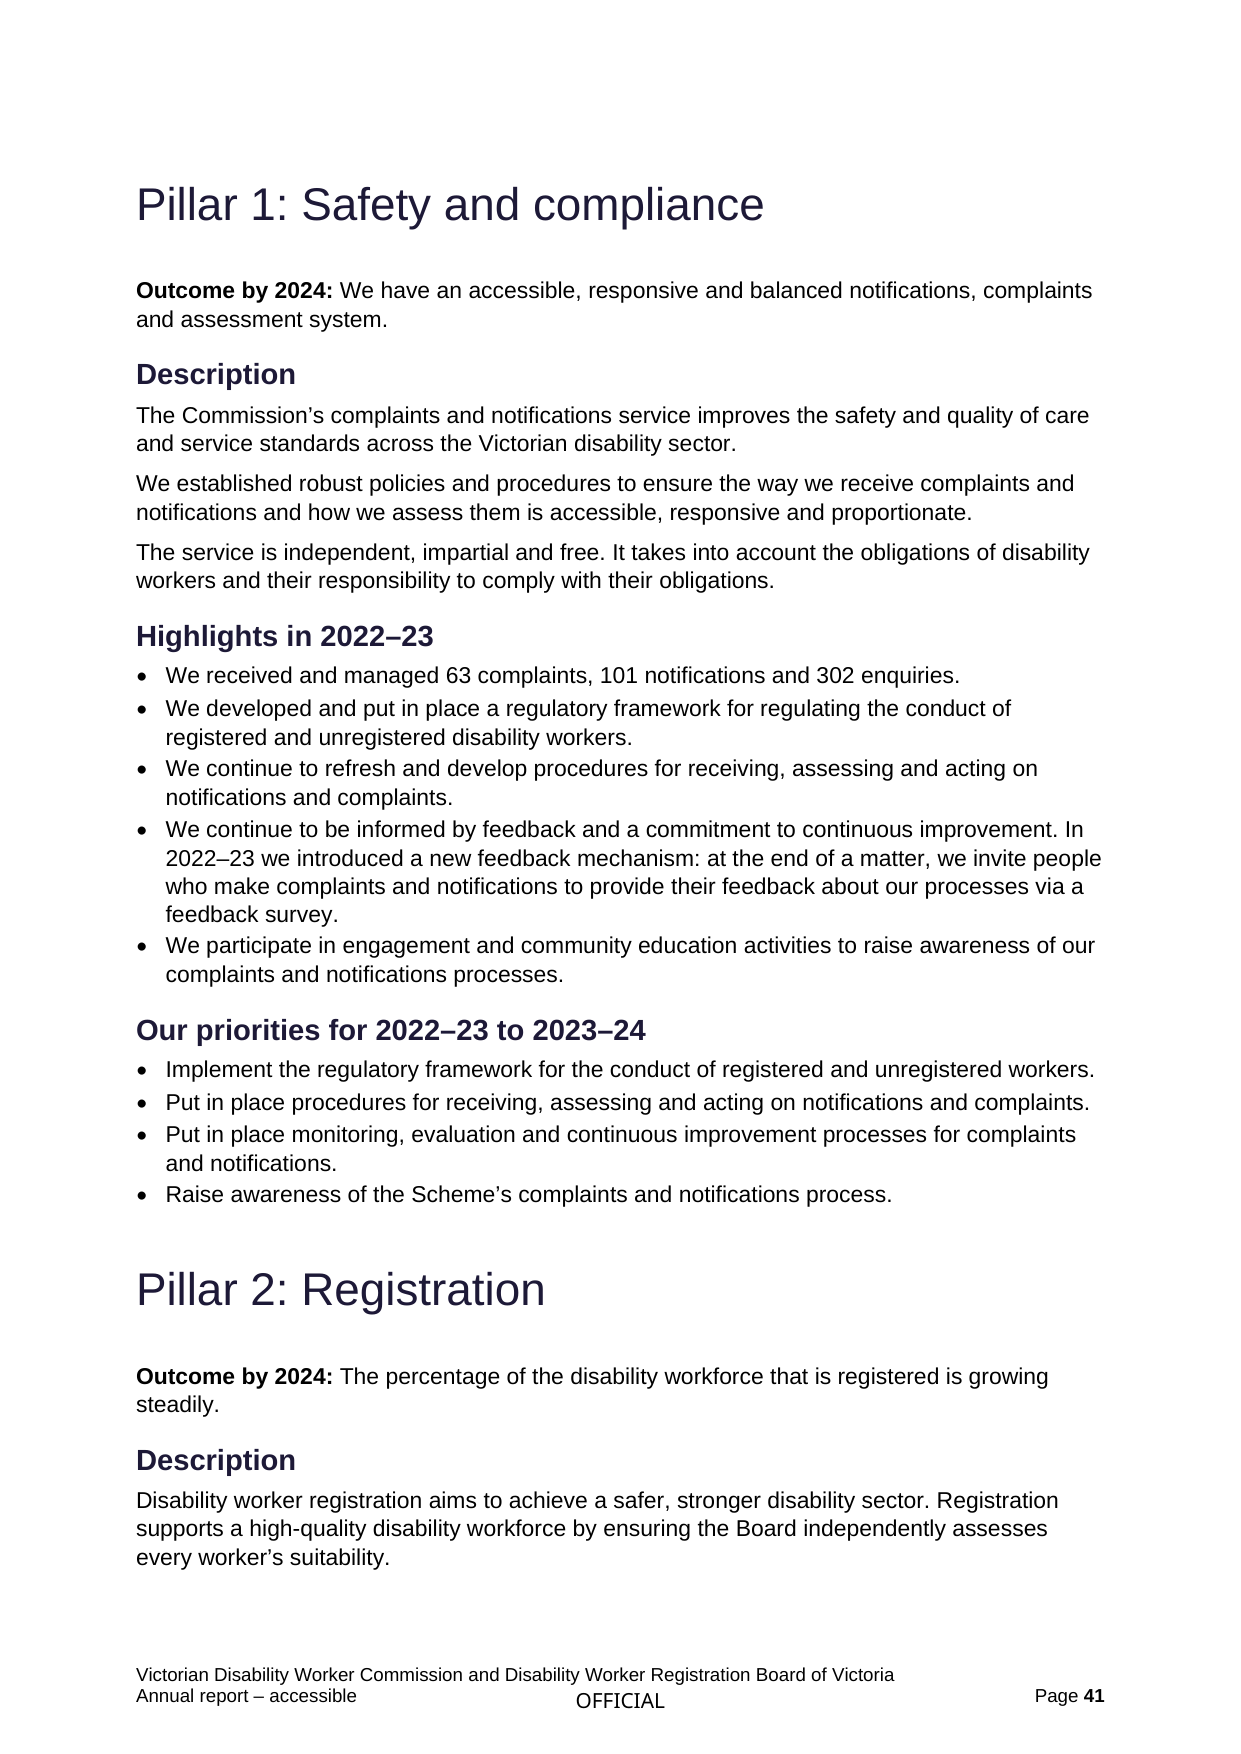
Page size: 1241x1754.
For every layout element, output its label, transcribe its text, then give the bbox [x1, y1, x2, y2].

text We continue to be informed by feedback and a commitment to continuous improvement. In 2022–23 we introduced a new feedback mechanism: at the end of a matter, we invite people who make complaints and notifications to provide their feedback about our processes via a feedback survey. [136, 815, 1104, 927]
text Implement the regulatory framework for the conduct of registered and unregistered workers. [136, 1056, 1104, 1084]
text The service is independent, impartial and free. It takes into account the obligations of disability workers and their responsibility to comply with their obligations. [136, 537, 1104, 594]
text Put in place monitoring, evaluation and continuous improvement processes for complaints and notifications. [136, 1120, 1104, 1176]
text We participate in engagement and community education activities to raise awareness of our complaints and notifications processes. [136, 931, 1104, 988]
subtitle Description [136, 357, 1104, 391]
text Put in place procedures for receiving, assessing and acting on notifications and complaints. [136, 1088, 1104, 1116]
subtitle Highlights in 2022–23 [136, 619, 1104, 652]
subtitle Pillar 2: Registration [136, 1263, 1104, 1316]
subtitle Pillar 1: Safety and compliance [136, 177, 1104, 230]
text Disability worker registration aims to achieve a safer, stronger disability sector. Registration supports a high-quality disability workforce by ensuring the Board independently assesses every worker’s suitability. [136, 1486, 1104, 1570]
text Outcome by 2024: We have an accessible, responsive and balanced notifications, complaints and assessment system. [136, 276, 1104, 332]
text The Commission’s complaints and notifications service improves the safety and quality of care and service standards across the Victorian disability sector. [136, 400, 1104, 456]
text Raise awareness of the Scheme’s complaints and notifications process. [136, 1181, 1104, 1209]
text We developed and put in place a regulatory framework for regulating the conduct of registered and unregistered disability workers. [136, 694, 1104, 750]
text We established robust policies and procedures to ensure the way we receive complaints and notifications and how we assess them is accessible, responsive and proportionate. [136, 469, 1104, 525]
subtitle Description [136, 1443, 1104, 1476]
text Outcome by 2024: The percentage of the disability workforce that is registered is growing steadily. [136, 1361, 1104, 1418]
subtitle Our priorities for 2022–23 to 2023–24 [136, 1013, 1104, 1046]
text We received and managed 63 complaints, 101 notifications and 302 enquiries. [136, 662, 1104, 690]
text We continue to refresh and develop procedures for receiving, assessing and acting on notifications and complaints. [136, 754, 1104, 811]
